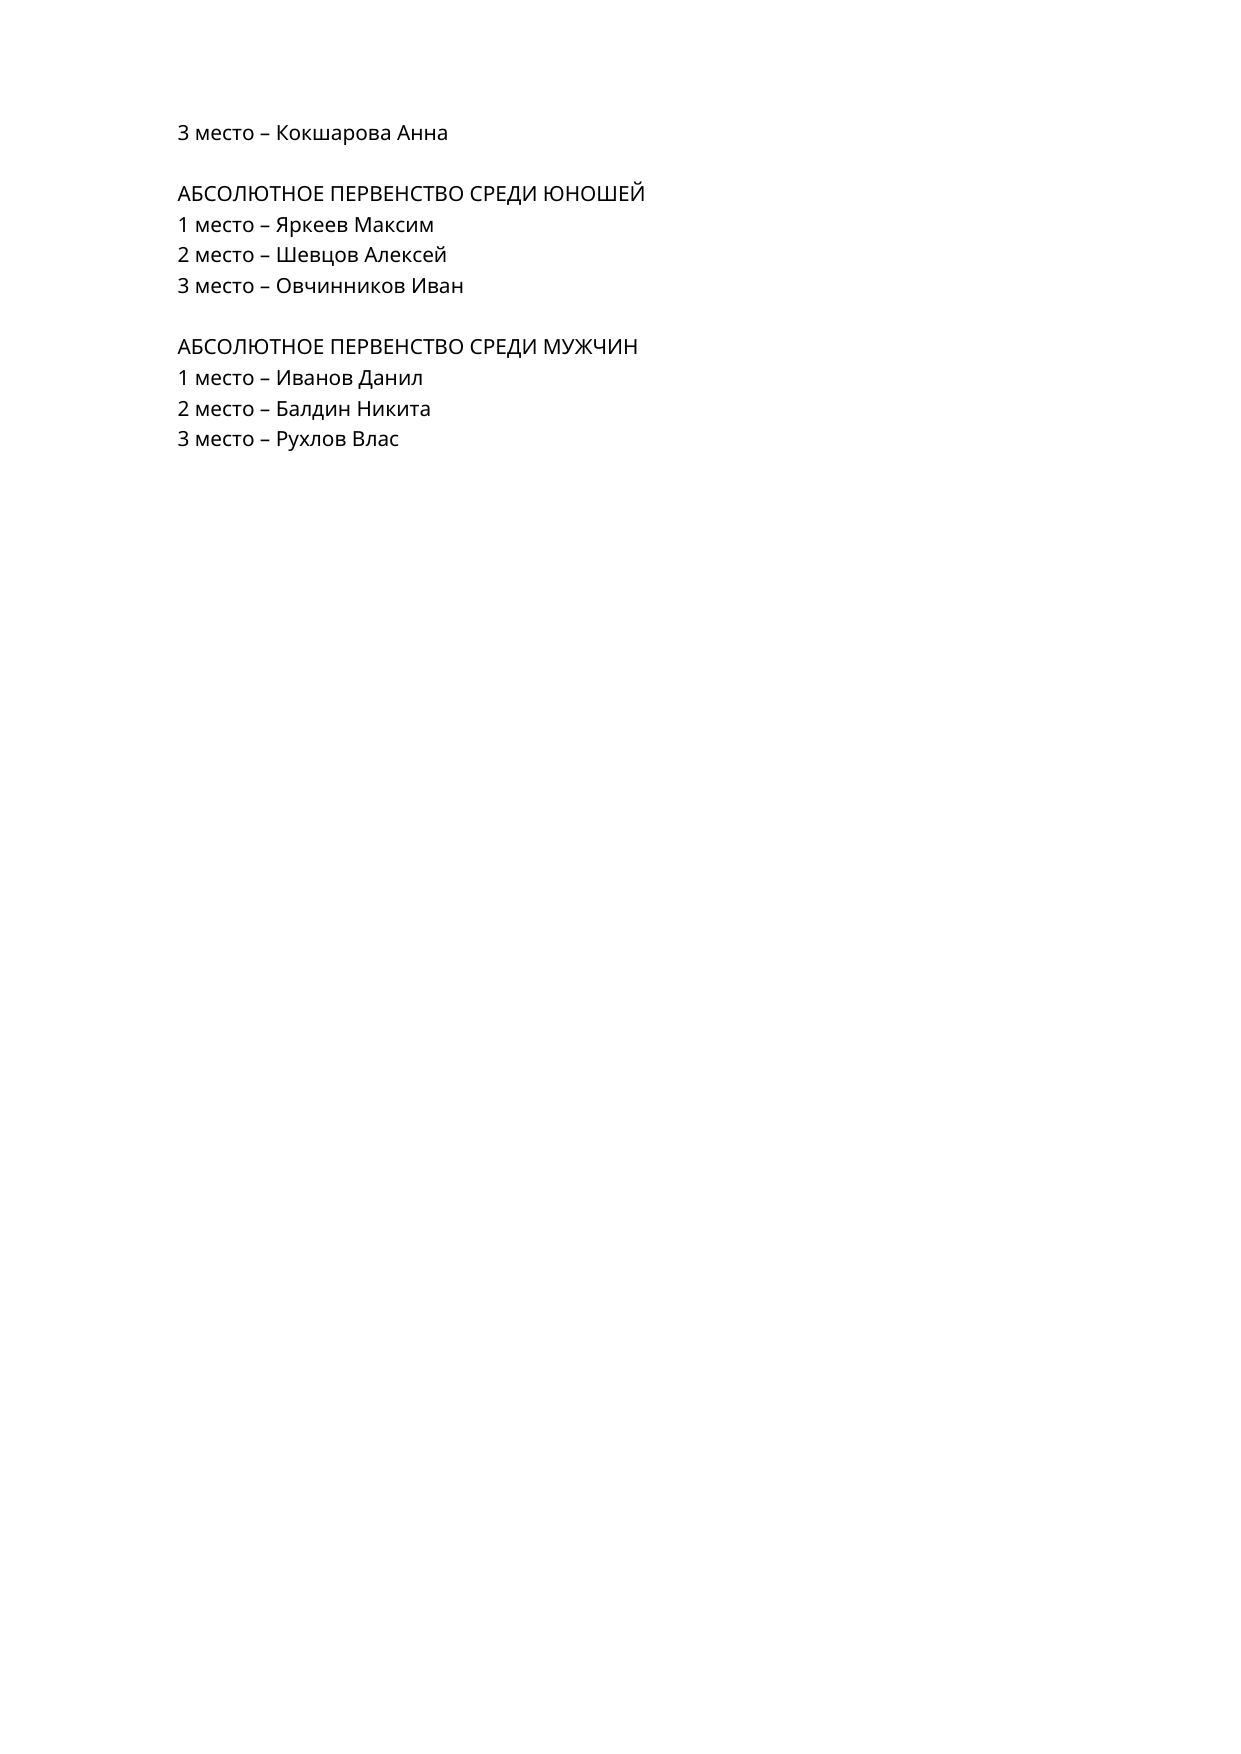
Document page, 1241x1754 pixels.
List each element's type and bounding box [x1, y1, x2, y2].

text [177, 118, 1152, 453]
